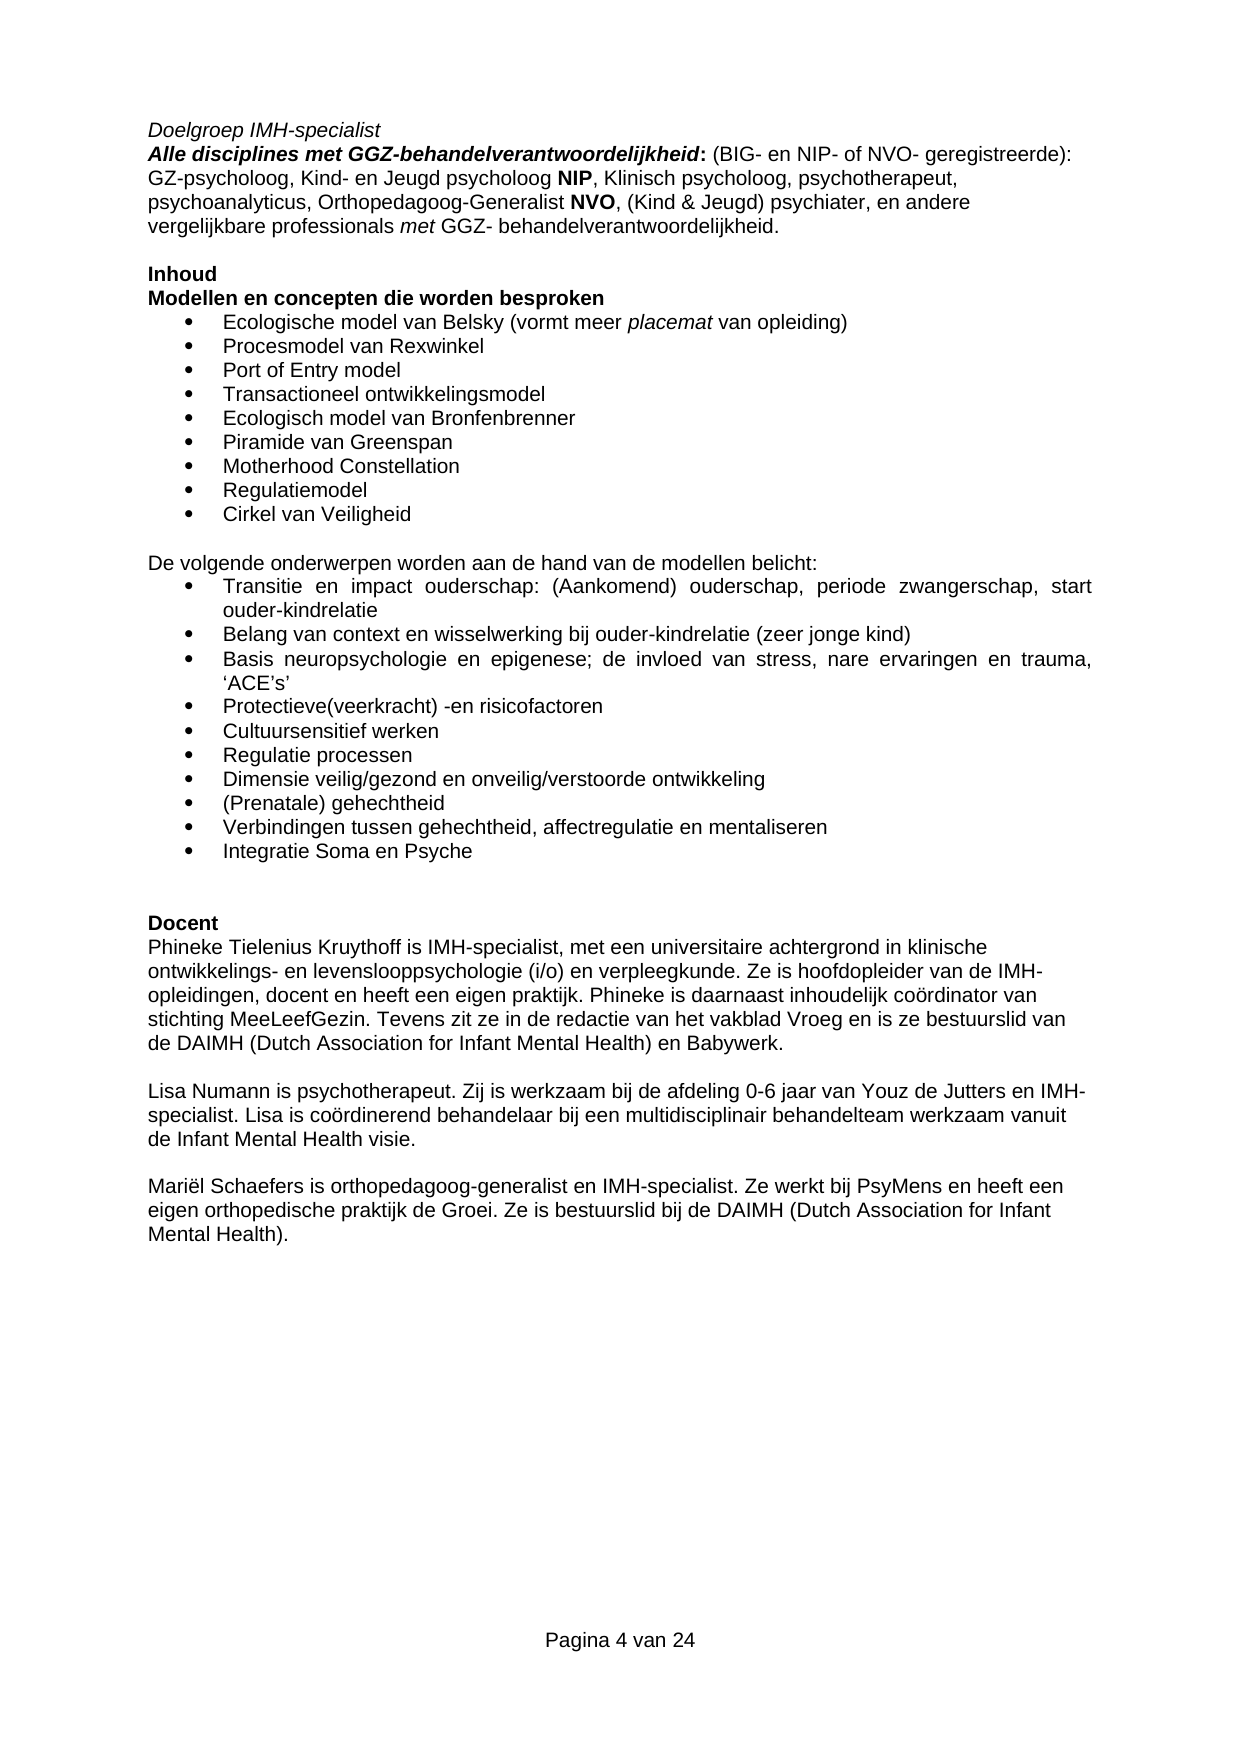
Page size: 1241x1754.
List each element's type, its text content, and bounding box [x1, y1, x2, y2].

list Cirkel van Veiligheid [185, 502, 1093, 526]
text Docent [148, 911, 1093, 935]
list Transactioneel ontwikkelingsmodel [185, 382, 1093, 406]
list Piramide van Greenspan [185, 430, 1093, 454]
text Lisa Numann is psychotherapeut. Zij is werkzaam bij de afdeling 0-6 jaar van Youz de Jutters en IMH-specialist. Lisa is coördinerend behandelaar bij een multidisciplinair behandelteam werkzaam vanuit de Infant Mental Health visie. [148, 1078, 1093, 1150]
list Belang van context en wisselwerking bij ouder-kindrelatie (zeer jonge kind) [185, 622, 1093, 646]
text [148, 118, 1093, 238]
list Cultuursensitief werken [185, 718, 1093, 742]
text Phineke Tielenius Kruythoff is IMH-specialist, met een universitaire achtergrond in klinische ontwikkelings- en levenslooppsychologie (i/o) en verpleegkunde. Ze is hoofdopleider van de IMH-opleidingen, docent en heeft een eigen praktijk. Phineke is daarnaast inhoudelijk coördinator van stichting MeeLeefGezin. Tevens zit ze in de redactie van het vakblad Vroeg en is ze bestuurslid van de DAIMH (Dutch Association for Infant Mental Health) en Babywerk. [148, 935, 1093, 1054]
text Modellen en concepten die worden besproken [148, 286, 1093, 310]
list Regulatiemodel [185, 478, 1093, 502]
list Procesmodel van Rexwinkel [185, 334, 1093, 358]
list Motherhood Constellation [185, 454, 1093, 478]
list Integratie Soma en Psyche [185, 839, 1093, 863]
list Regulatie processen [185, 742, 1093, 767]
list Basis neuropsychologie en epigenese; de invloed van stress, nare ervaringen en trauma, ‘ACE’s’ [185, 646, 1093, 694]
list Verbindingen tussen gehechtheid, affectregulatie en mentaliseren [185, 815, 1093, 839]
text Inhoud [148, 262, 1093, 286]
list Ecologische model van Belsky (vormt meer placemat van opleiding) [185, 310, 1093, 334]
list Transitie en impact ouderschap: (Aankomend) ouderschap, periode zwangerschap, start ouder-kindrelatie [185, 574, 1093, 622]
text De volgende onderwerpen worden aan de hand van de modellen belicht: [148, 526, 1093, 574]
list (Prenatale) gehechtheid [185, 791, 1093, 815]
list Protectieve(veerkracht) -en risicofactoren [185, 694, 1093, 718]
text Mariël Schaefers is orthopedagoog-generalist en IMH-specialist. Ze werkt bij PsyMens en heeft een eigen orthopedische praktijk de Groei. Ze is bestuurslid bij de DAIMH (Dutch Association for Infant Mental Health). [148, 1174, 1093, 1246]
list Port of Entry model [185, 358, 1093, 382]
list Ecologisch model van Bronfenbrenner [185, 406, 1093, 430]
list Dimensie veilig/gezond en onveilig/verstoorde ontwikkeling [185, 767, 1093, 791]
